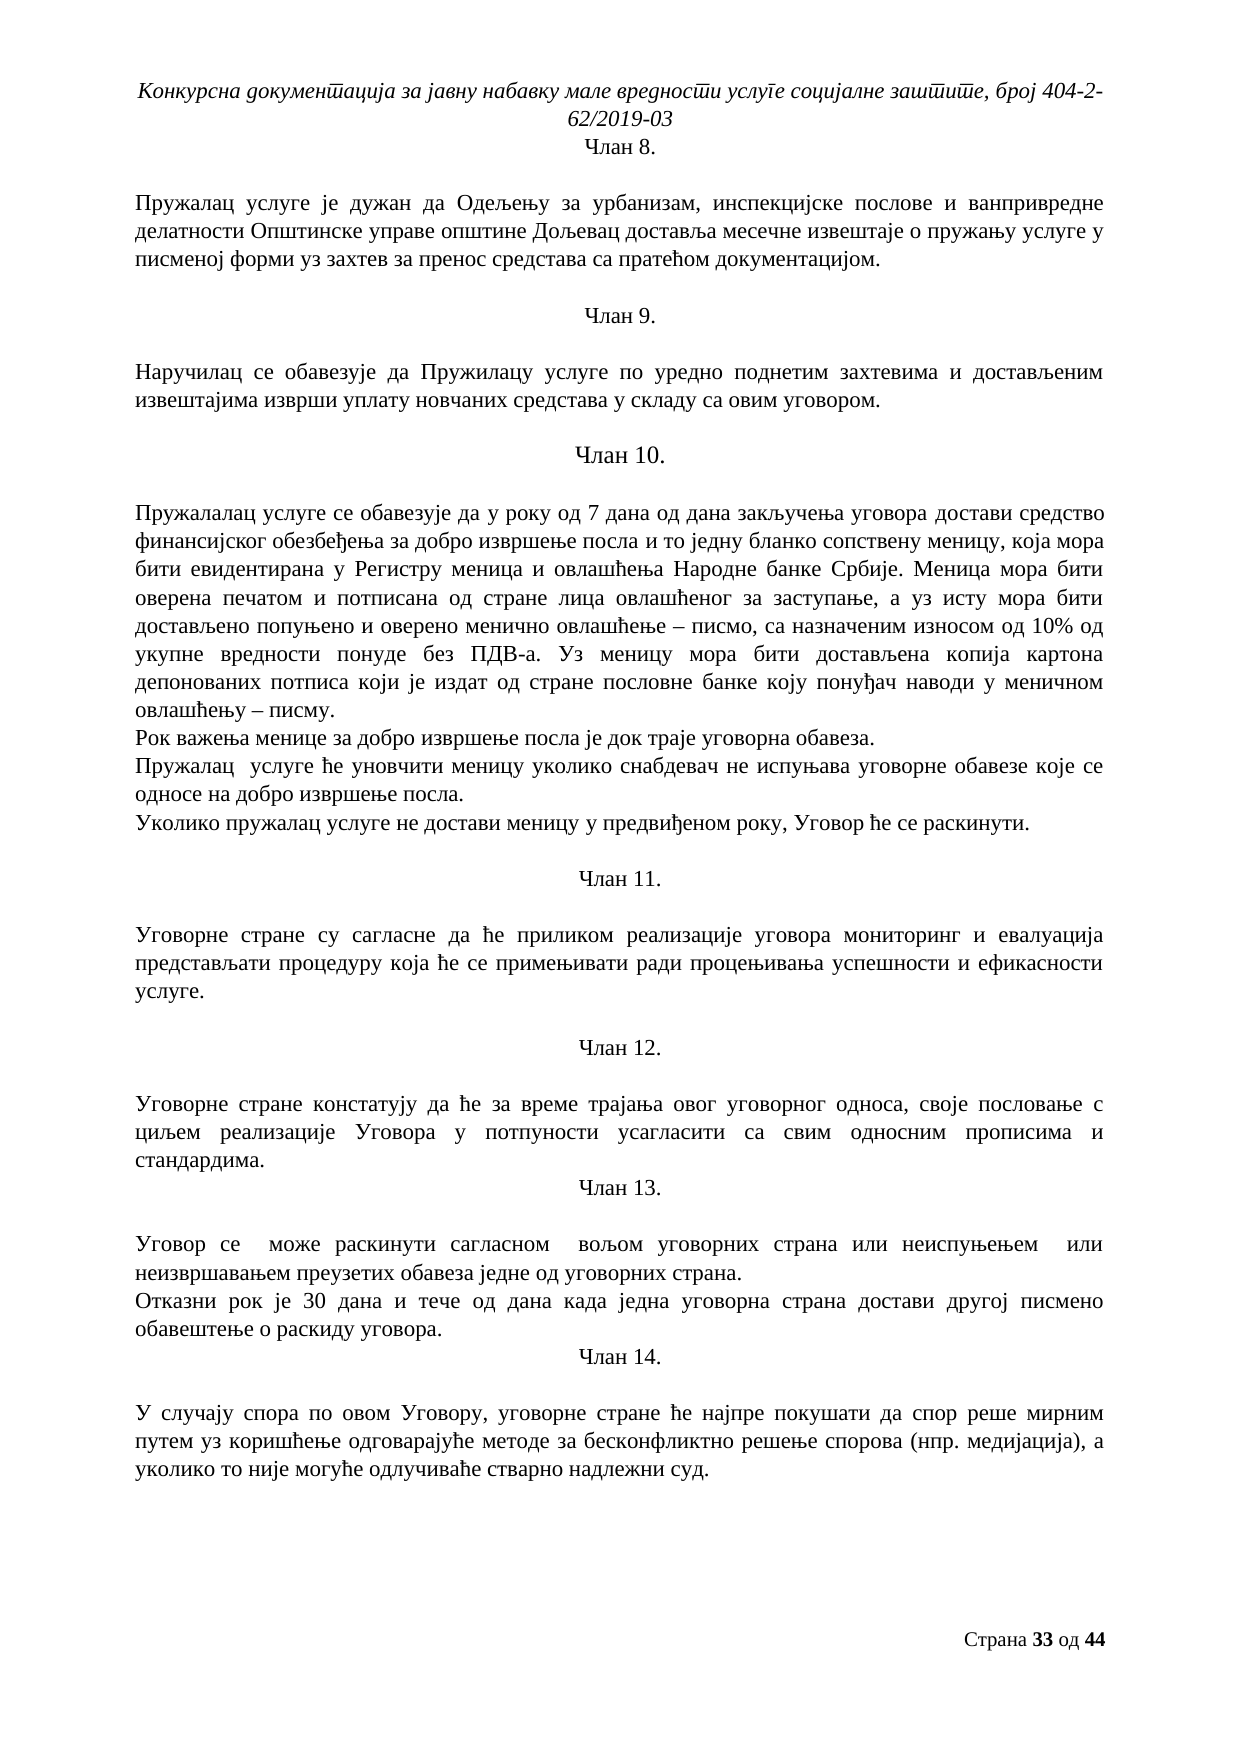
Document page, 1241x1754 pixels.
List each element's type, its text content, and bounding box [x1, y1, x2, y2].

text Уколико пружалац услуге не достави меницу у предвиђеном року, Уговор ће се раскинути. [135, 807, 1105, 835]
text Уговорне стране констатују да ће за време трајања овог уговорног односа, своје пословање с циљем реализације Уговора у потпуности усагласити са свим односним прописима и стандардима. [135, 1088, 1105, 1172]
text Наручилац се обавезује да Пружилацу услуге по уредно поднетим захтевима и достављеним извештајима изврши уплату новчаних средстава у складу са овим уговором. [135, 356, 1105, 412]
text Члан 11. [135, 863, 1105, 891]
text У случају спора по овом Уговору, уговорне стране ће најпре покушати да спор реше мирним путем уз коришћење одговарајуће методе за бесконфликтно решење спорова (нпр. медијација), а уколико то није могуће одлучиваће стварно надлежни суд. [135, 1397, 1105, 1482]
text Члан 13. [135, 1172, 1105, 1201]
text Рок важења менице за добро извршење посла је док траје уговорна обавеза. [135, 722, 1105, 751]
text Члан 10. [135, 441, 1105, 469]
text Члан 8. [135, 131, 1105, 159]
text Пружалалац услуге се обавезује да у року од 7 дана од дана закључења уговора достави средство финансијског обезбеђења за добро извршење посла и то једну бланко сопствену меницу, која мора бити евидентирана у Регистру меница и овлашћења Народне банке Србије. Меница мора бити оверена печатом и потписана од стране лица овлашћеног за заступање, а уз исту мора бити достављено попуњено и оверено менично овлашћење – писмо, са назначеним износом од 10% од укупне вредности понуде без ПДВ-а. Уз меницу мора бити достављена копија картона депонованих потписа који је издат од стране пословне банке коју понуђач наводи у меничном овлашћењу – писму. [135, 497, 1105, 722]
text Члан 9. [135, 300, 1105, 328]
text Пружалац услуге ће уновчити меницу уколико снабдевач не испуњава уговорне обавезе које се односе на добро извршење посла. [135, 751, 1105, 807]
text Уговорне стране су сагласне да ће приликом реализације уговора мониторинг и евалуација представљати процедуру која ће се примењивати ради процењивања успешности и ефикасности услуге. [135, 919, 1105, 1004]
text Отказни рок је 30 дана и тече од дана када једна уговорна страна достави другој писмено обавештење о раскиду уговора. [135, 1285, 1105, 1341]
text Члан 12. [135, 1032, 1105, 1060]
text Уговор се може раскинути сагласном вољом уговорних страна или неиспуњењем или неизвршавањем преузетих обавеза једне од уговорних страна. [135, 1229, 1105, 1285]
text Пружалац услуге је дужан да Одељењу за урбанизам, инспекцијске послове и ванпривредне делатности Општинске управе општине Дољевац доставља месечне извештаје о пружању услуге у писменој форми уз захтев за пренос средстава са пратећом документацијом. [135, 187, 1105, 272]
text Члан 14. [135, 1341, 1105, 1369]
